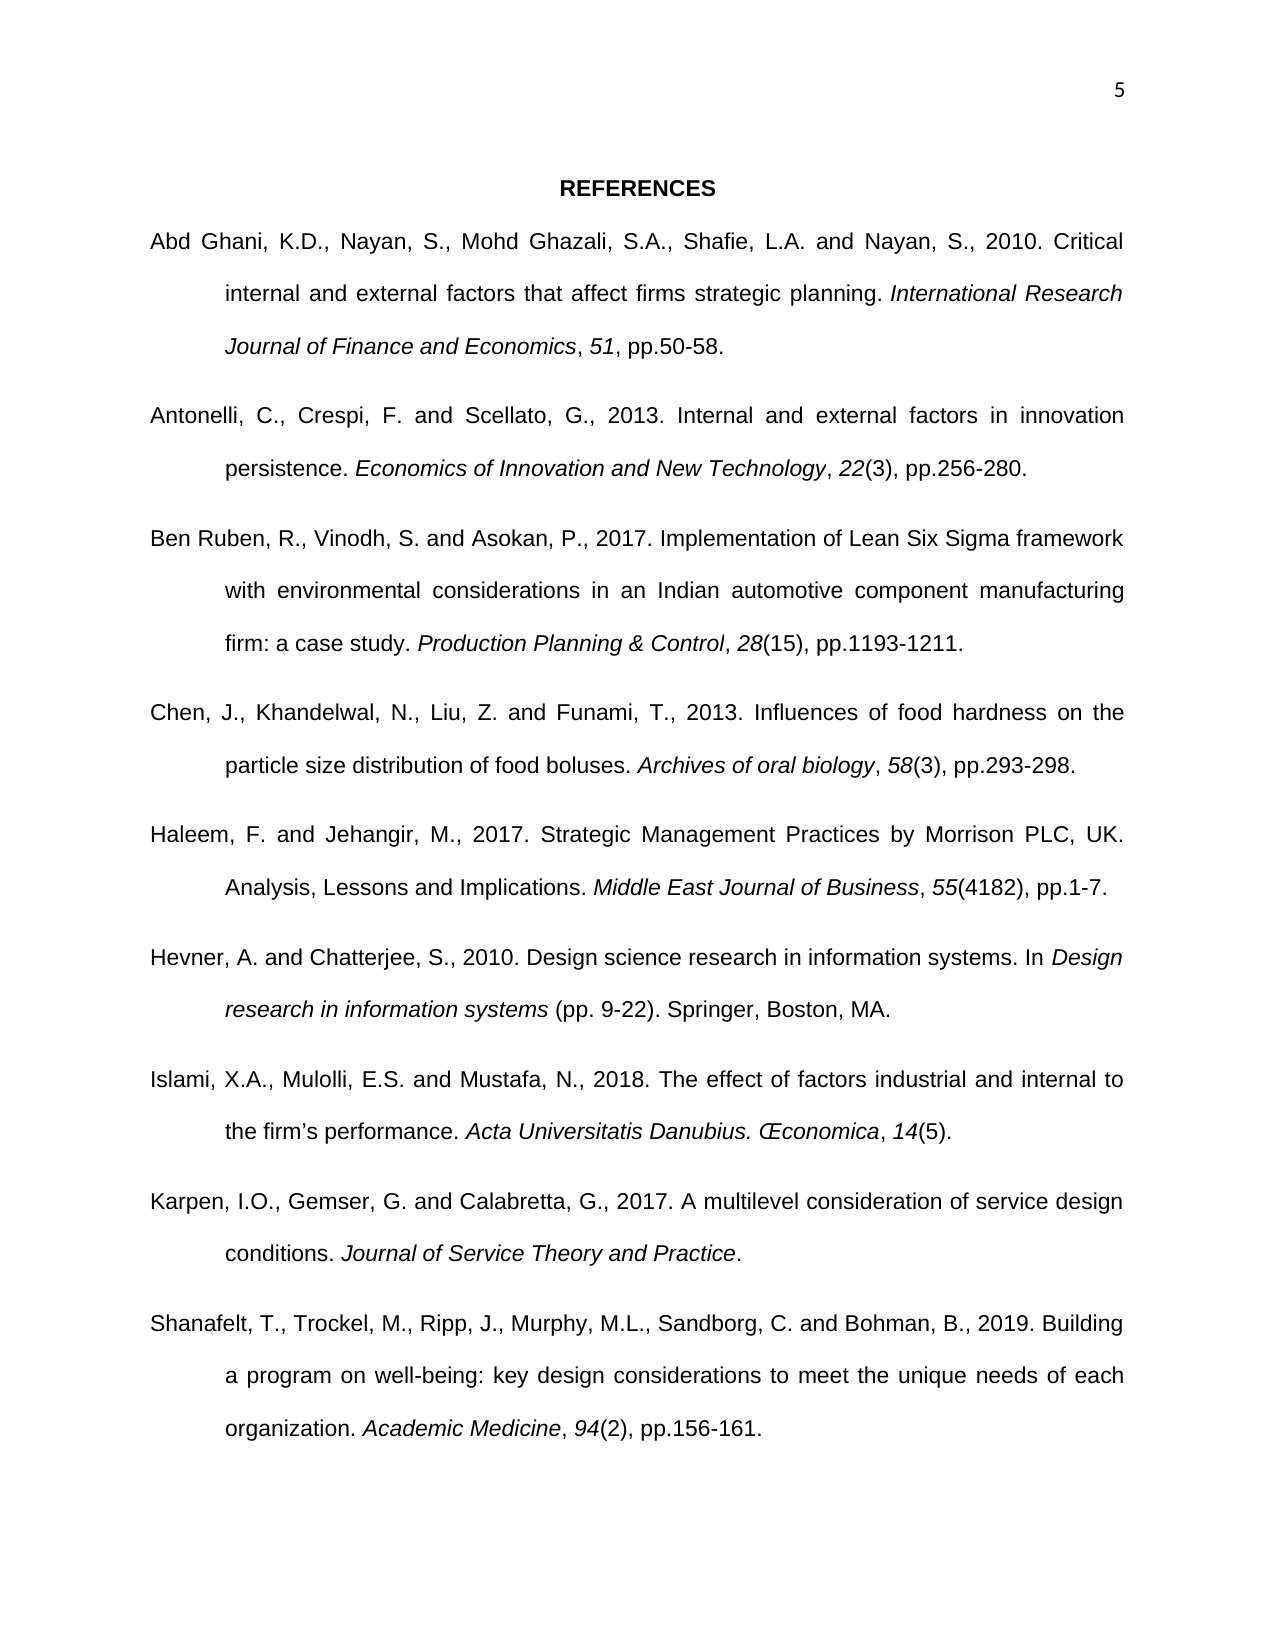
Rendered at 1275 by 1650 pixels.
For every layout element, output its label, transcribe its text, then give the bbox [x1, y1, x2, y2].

text Antonelli, C., Crespi, F. and Scellato, G., 2013. Internal and external factors in innovation persistence. Economics of Innovation and New Technology, 22(3), pp.256-280. [150, 429, 1125, 482]
text Hevner, A. and Chatterjee, S., 2010. Design science research in information systems. In Design research in information systems (pp. 9-22). Springer, Boston, MA. [150, 943, 1125, 1023]
text Karpen, I.O., Gemser, G. and Calabretta, G., 2017. A multilevel consideration of service design conditions. Journal of Service Theory and Practice. [150, 1214, 1125, 1267]
text Ben Ruben, R., Vinodh, S. and Asokan, P., 2017. Implementation of Lean Six Sigma framework with environmental considerations in an Indian automotive component manufacturing firm: a case study. Production Planning & Control, 28(15), pp.1193-1211. [150, 551, 1125, 656]
text Haleem, F. and Jehangir, M., 2017. Strategic Management Practices by Morrison PLC, UK. Analysis, Lessons and Implications. Middle East Journal of Business, 55(4182), pp.1-7. [150, 848, 1125, 901]
subtitle REFERENCES [150, 175, 1125, 201]
text Abd Ghani, K.D., Nayan, S., Mohd Ghazali, S.A., Shafie, L.A. and Nayan, S., 2010. Critical internal and external factors that affect firms strategic planning. International Research Journal of Finance and Economics, 51, pp.50-58. [150, 254, 1125, 359]
text Shanafelt, T., Trockel, M., Ripp, J., Murphy, M.L., Sandborg, C. and Bohman, B., 2019. Building a program on well-being: key design considerations to meet the unique needs of each organization. Academic Medicine, 94(2), pp.156-161. [150, 1336, 1125, 1442]
text Chen, J., Khandelwal, N., Liu, Z. and Funami, T., 2013. Influences of food hardness on the particle size distribution of food boluses. Archives of oral biology, 58(3), pp.293-298. [150, 726, 1125, 778]
text Islami, X.A., Mulolli, E.S. and Mustafa, N., 2018. The effect of factors industrial and internal to the firm’s performance. Acta Universitatis Danubius. Œconomica, 14(5). [150, 1092, 1125, 1145]
